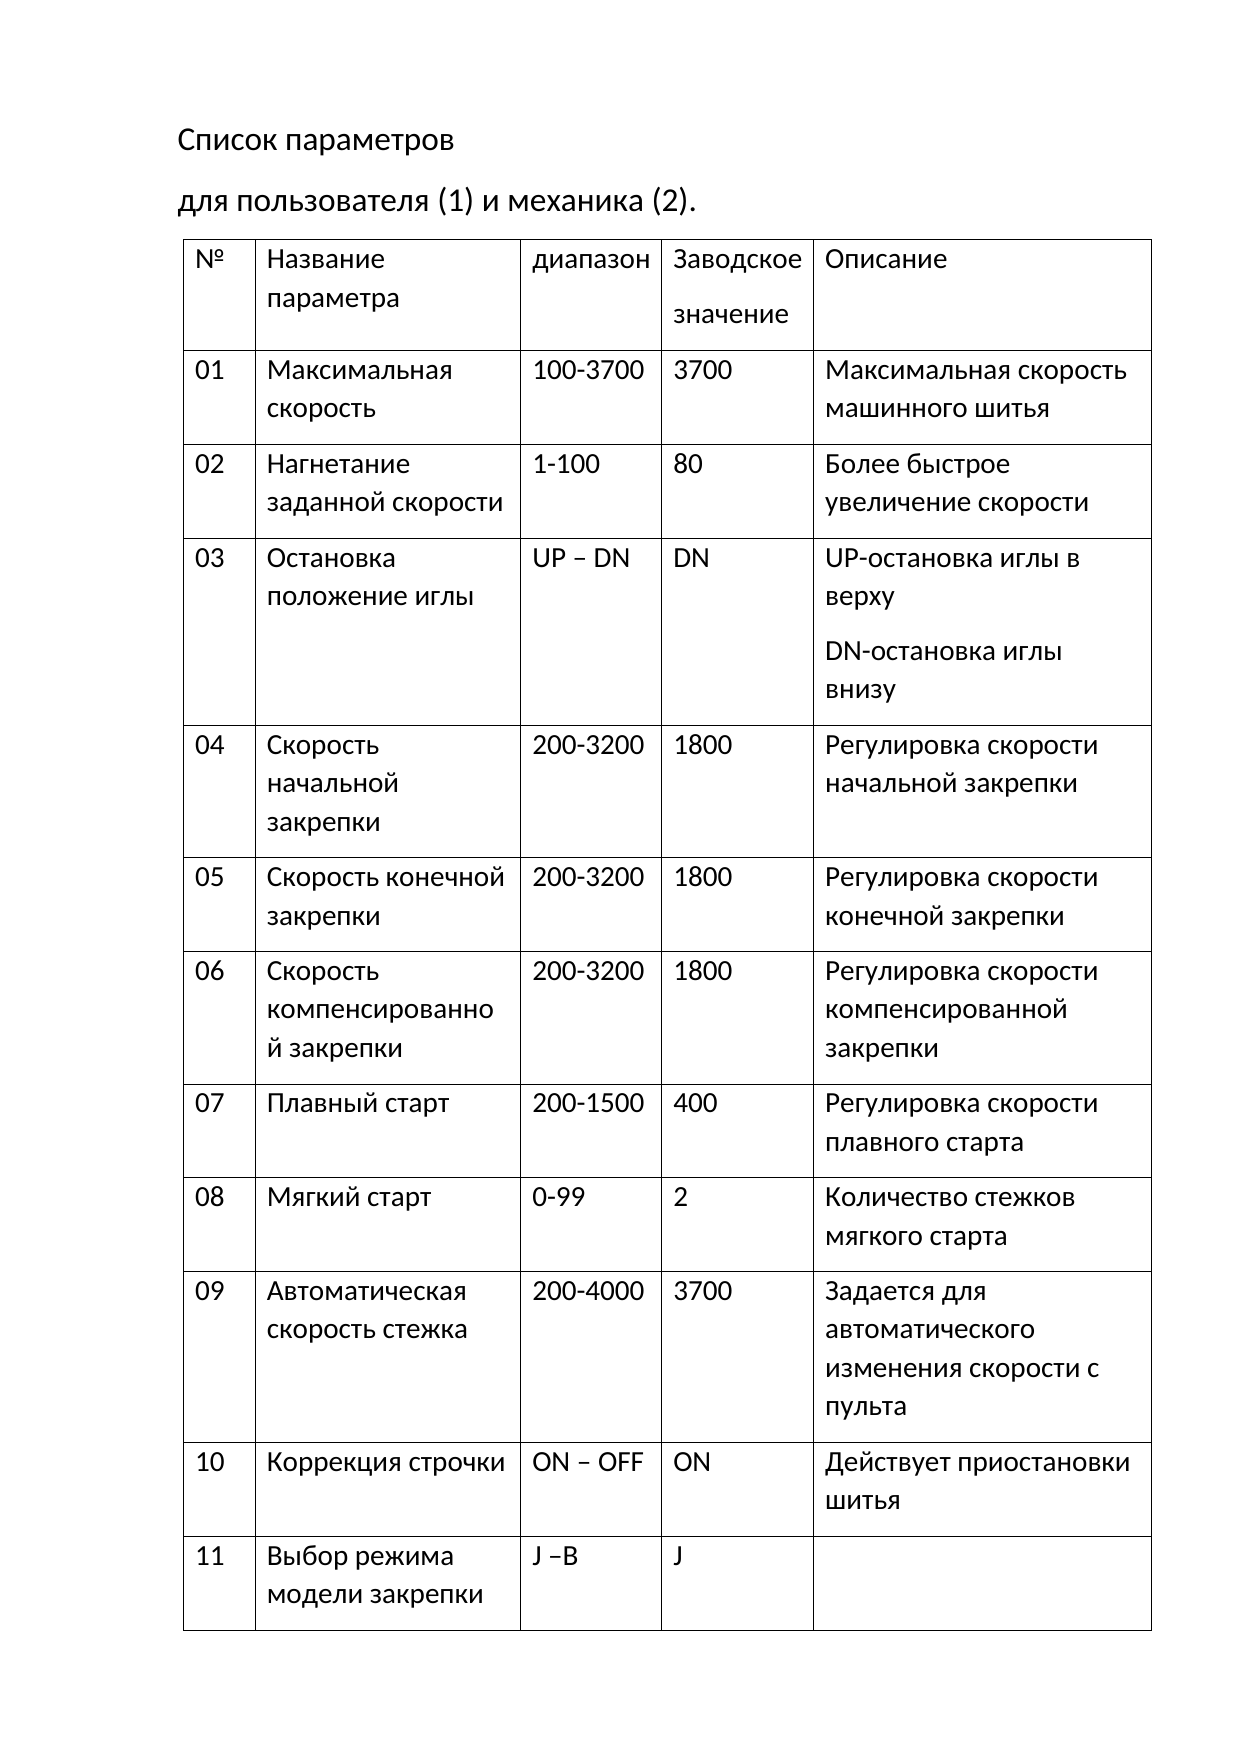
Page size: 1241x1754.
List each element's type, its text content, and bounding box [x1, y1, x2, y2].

table_cell 200-3200 [521, 858, 661, 951]
table_cell 80 [662, 445, 813, 538]
text для пользователя (1) и механика (2). [177, 179, 1152, 219]
table_cell 200-3200 [521, 952, 661, 1083]
table_cell 200-4000 [521, 1272, 661, 1442]
table_cell 200-3200 [521, 726, 661, 857]
table_cell 06 [184, 952, 255, 1083]
table_cell 11 [184, 1537, 255, 1629]
table_cell 400 [662, 1085, 813, 1177]
table_cell ON [662, 1443, 813, 1536]
table_cell Плавный старт [256, 1085, 520, 1177]
table_cell Остановка положение иглы [256, 539, 520, 725]
table_cell 200-1500 [521, 1085, 661, 1177]
table_cell 10 [184, 1443, 255, 1536]
table_cell 01 [184, 351, 255, 444]
table_cell Количество стежков мягкого старта [814, 1178, 1151, 1271]
table_cell 1800 [662, 952, 813, 1083]
table_cell 3700 [662, 1272, 813, 1442]
table_cell Скорость конечной закрепки [256, 858, 520, 951]
table_cell Регулировка скорости начальной закрепки [814, 726, 1151, 857]
table_cell 1800 [662, 726, 813, 857]
table_header Название параметра [256, 240, 520, 350]
table_cell Более быстрое увеличение скорости [814, 445, 1151, 538]
table_cell Регулировка скорости компенсированной закрепки [814, 952, 1151, 1083]
table_cell Регулировка скорости конечной закрепки [814, 858, 1151, 951]
table_cell Регулировка скорости плавного старта [814, 1085, 1151, 1177]
table_cell ON – OFF [521, 1443, 661, 1536]
table_cell Автоматическая скорость стежка [256, 1272, 520, 1442]
table_cell 100-3700 [521, 351, 661, 444]
table_cell [814, 1537, 1151, 1629]
table_cell Нагнетание заданной скорости [256, 445, 520, 538]
table_cell 08 [184, 1178, 255, 1271]
table_cell Максимальная скорость машинного шитья [814, 351, 1151, 444]
table_cell 3700 [662, 351, 813, 444]
table_cell Скорость компенсированной закрепки [256, 952, 520, 1083]
table_header № [184, 240, 255, 350]
table_cell 2 [662, 1178, 813, 1271]
table_cell Максимальная скорость [256, 351, 520, 444]
table_cell Действует приостановки шитья [814, 1443, 1151, 1536]
table_cell 04 [184, 726, 255, 857]
table_cell 1-100 [521, 445, 661, 538]
table_cell 0-99 [521, 1178, 661, 1271]
table_header диапазон [521, 240, 661, 350]
table_cell UP-остановка иглы в верху DN-остановка иглы внизу [814, 539, 1151, 725]
table_cell 03 [184, 539, 255, 725]
table_cell J [662, 1537, 813, 1629]
text Список параметров [177, 118, 1152, 159]
table_cell UP – DN [521, 539, 661, 725]
table_cell 07 [184, 1085, 255, 1177]
table_cell Коррекция строчки [256, 1443, 520, 1536]
table_cell Выбор режима модели закрепки [256, 1537, 520, 1629]
table_cell 09 [184, 1272, 255, 1442]
table_cell 05 [184, 858, 255, 951]
table_header Описание [814, 240, 1151, 350]
table_cell Мягкий старт [256, 1178, 520, 1271]
table_cell Скорость начальной закрепки [256, 726, 520, 857]
table_cell 1800 [662, 858, 813, 951]
table_cell J –B [521, 1537, 661, 1629]
table_cell DN [662, 539, 813, 725]
table_cell Задается для автоматического изменения скорости с пульта [814, 1272, 1151, 1442]
table_header Заводское значение [662, 240, 813, 350]
table_cell 02 [184, 445, 255, 538]
